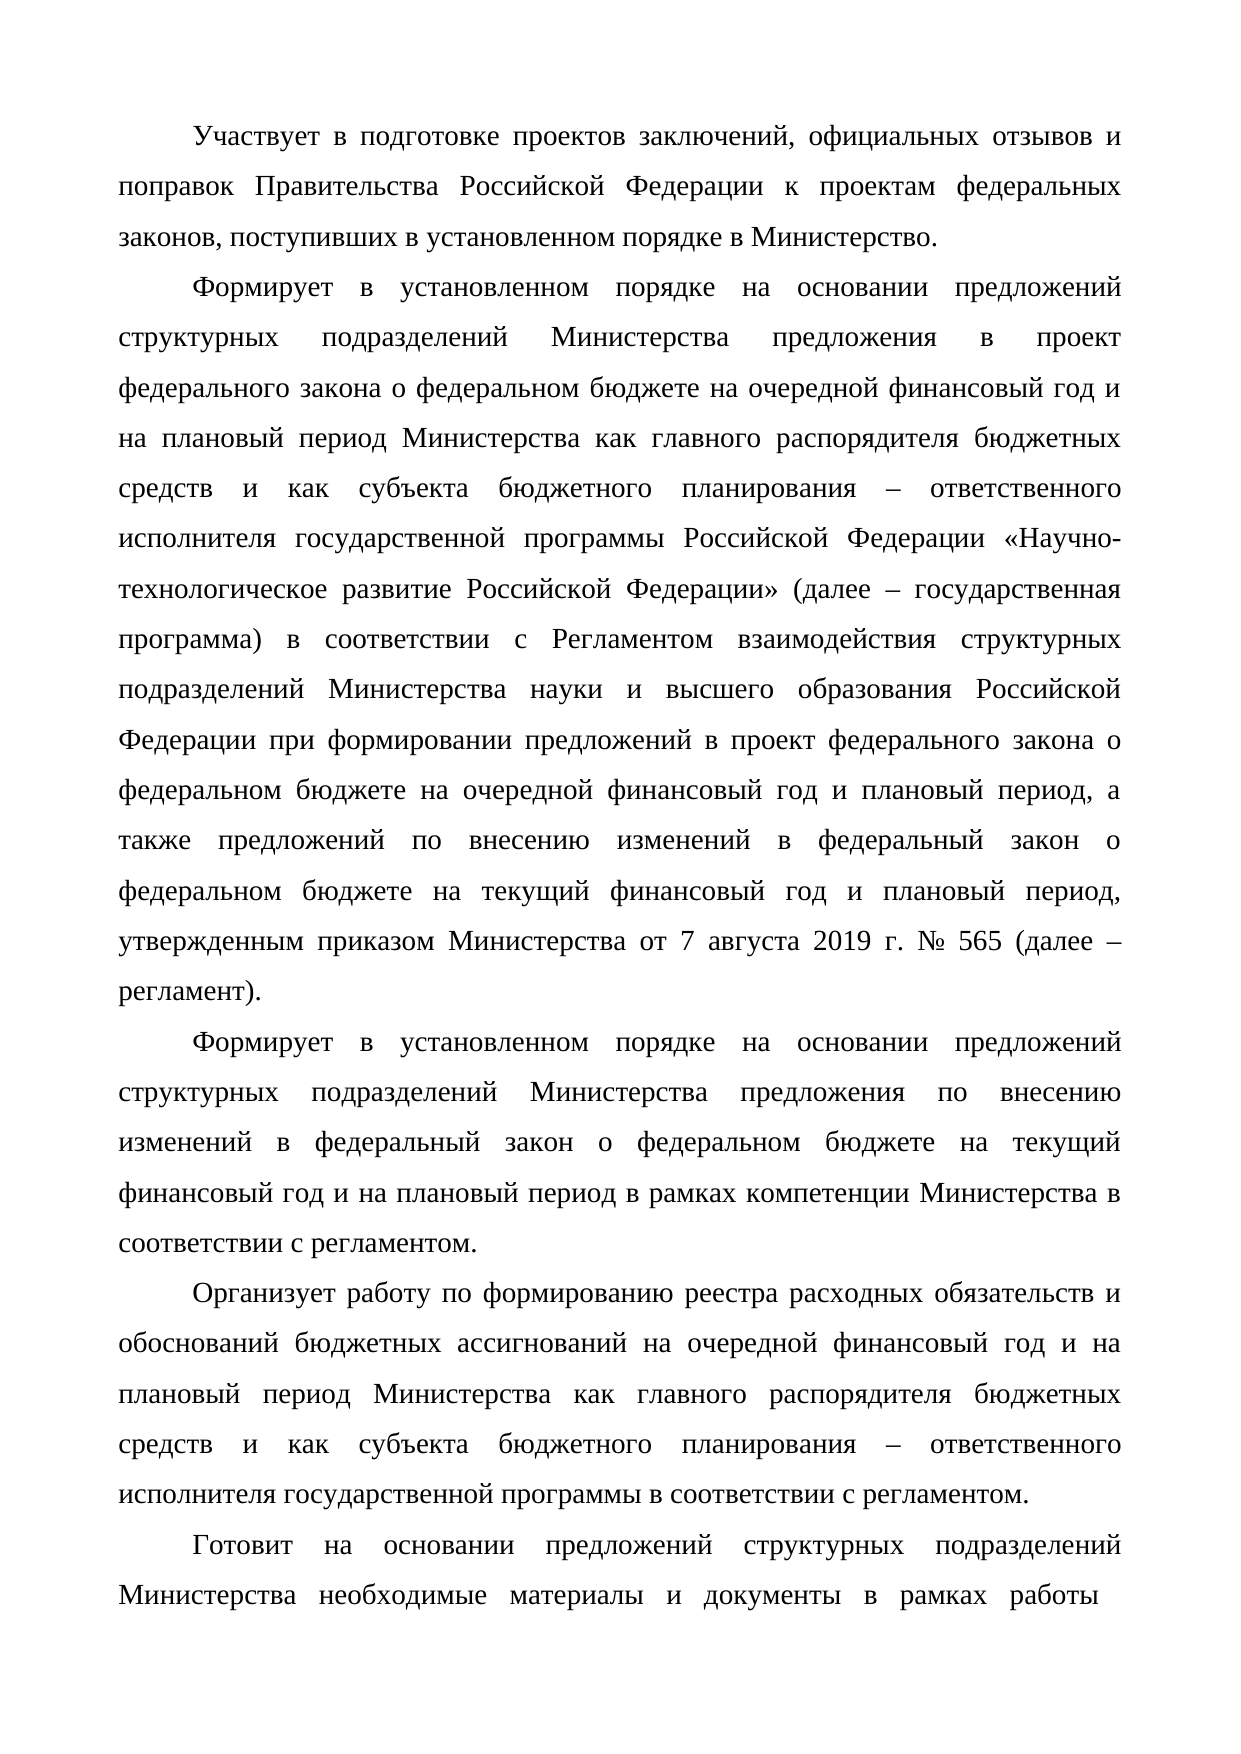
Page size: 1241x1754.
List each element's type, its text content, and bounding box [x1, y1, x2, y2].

text Формирует в установленном порядке на основании предложений структурных подразделений Министерства предложения в проект федерального закона о федеральном бюджете на очередной финансовый год и на плановый период Министерства как главного распорядителя бюджетных средств и как субъекта бюджетного планирования – ответственного исполнителя государственной программы Российской Федерации «Научно-технологическое развитие Российской Федерации» (далее – государственная программа) в соответствии с Регламентом взаимодействия структурных подразделений Министерства науки и высшего образования Российской Федерации при формировании предложений в проект федерального закона о федеральном бюджете на очередной финансовый год и плановый период, а также предложений по внесению изменений в федеральный закон о федеральном бюджете на текущий финансовый год и плановый период, утвержденным приказом Министерства от 7 августа 2019 г. № 565 (далее – регламент). [118, 269, 1122, 1007]
text Формирует в установленном порядке на основании предложений структурных подразделений Министерства предложения по внесению изменений в федеральный закон о федеральном бюджете на текущий финансовый год и на плановый период в рамках компетенции Министерства в соответствии с регламентом. [118, 1024, 1122, 1258]
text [118, 1527, 1122, 1611]
text Организует работу по формированию реестра расходных обязательств и обоснований бюджетных ассигнований на очередной финансовый год и на плановый период Министерства как главного распорядителя бюджетных средств и как субъекта бюджетного планирования – ответственного исполнителя государственной программы в соответствии с регламентом. [118, 1275, 1122, 1510]
text Участвует в подготовке проектов заключений, официальных отзывов и поправок Правительства Российской Федерации к проектам федеральных законов, поступивших в установленном порядке в Министерство. [118, 118, 1122, 252]
